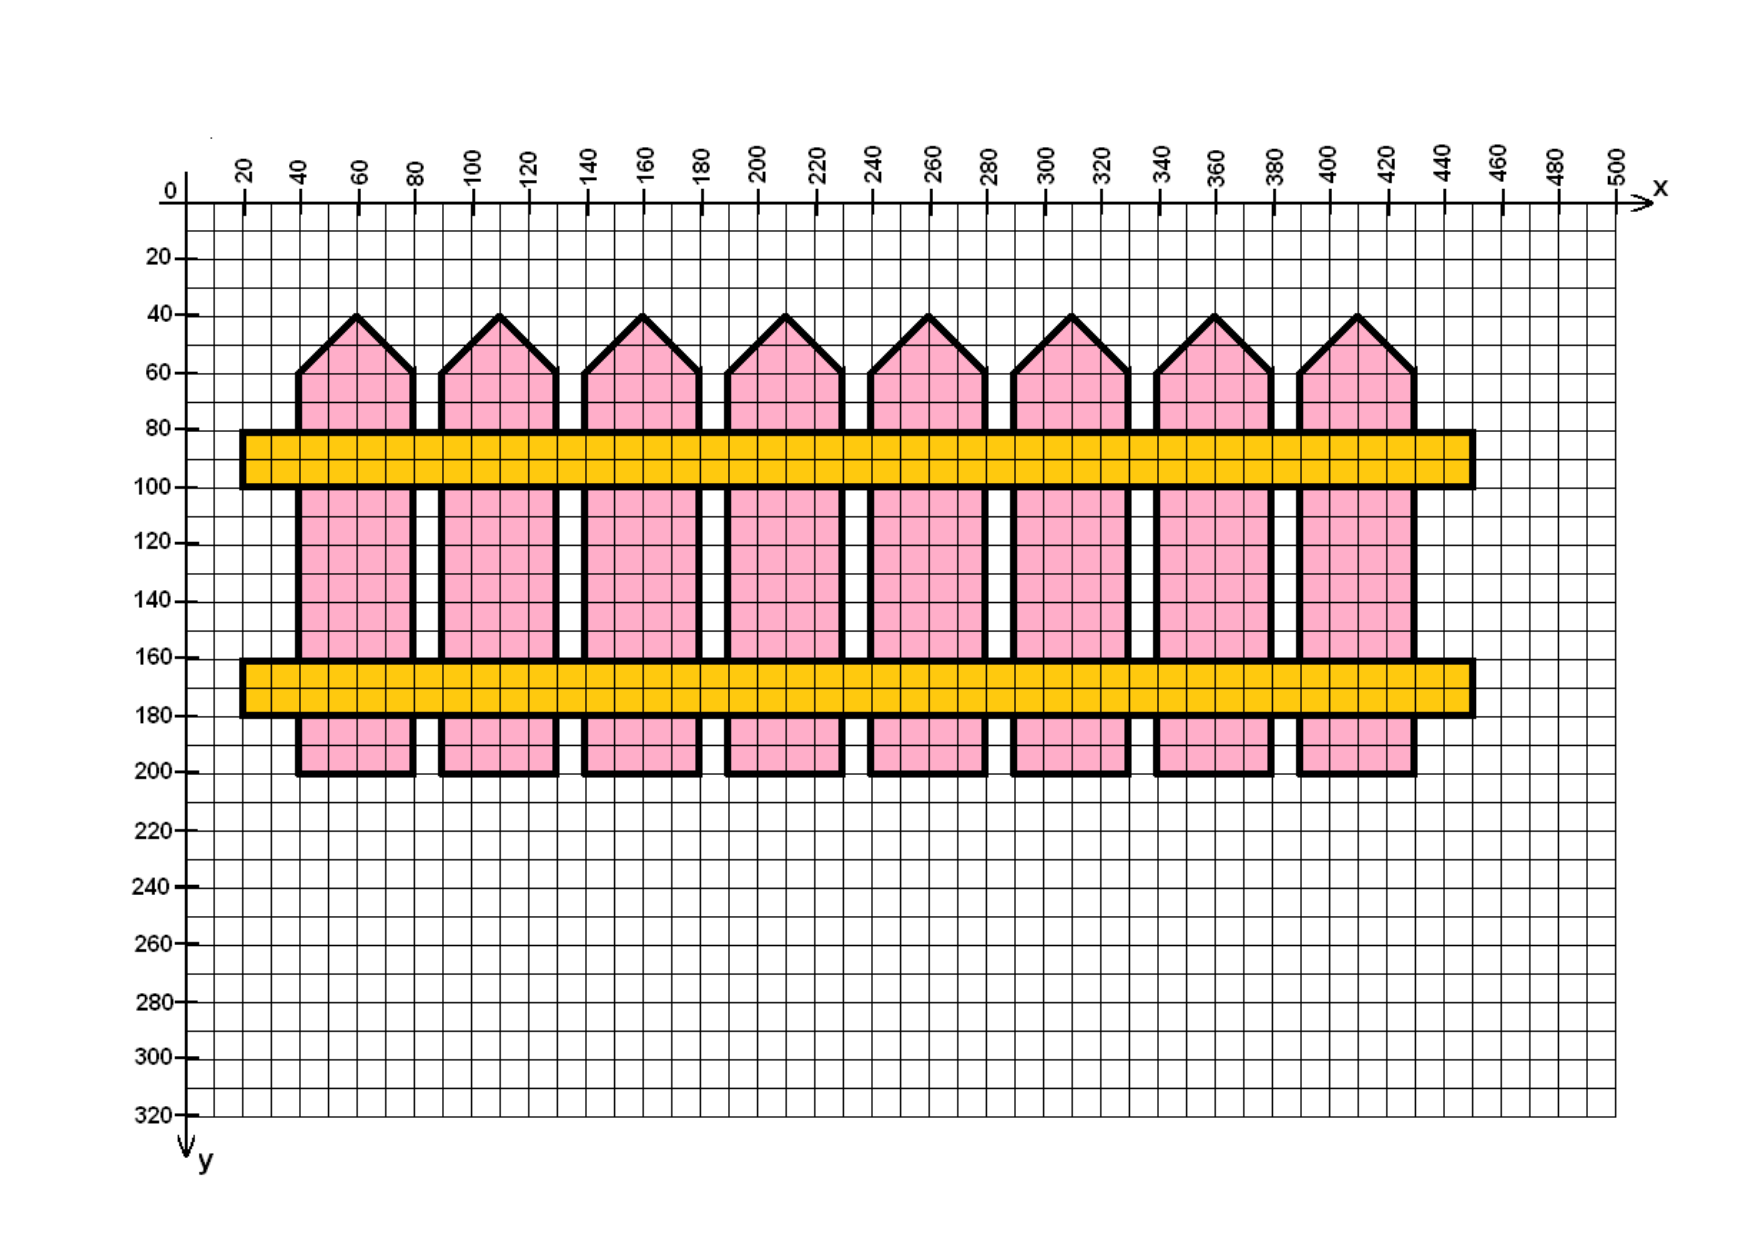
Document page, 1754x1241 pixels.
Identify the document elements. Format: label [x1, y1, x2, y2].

picture [122, 89, 1682, 1187]
